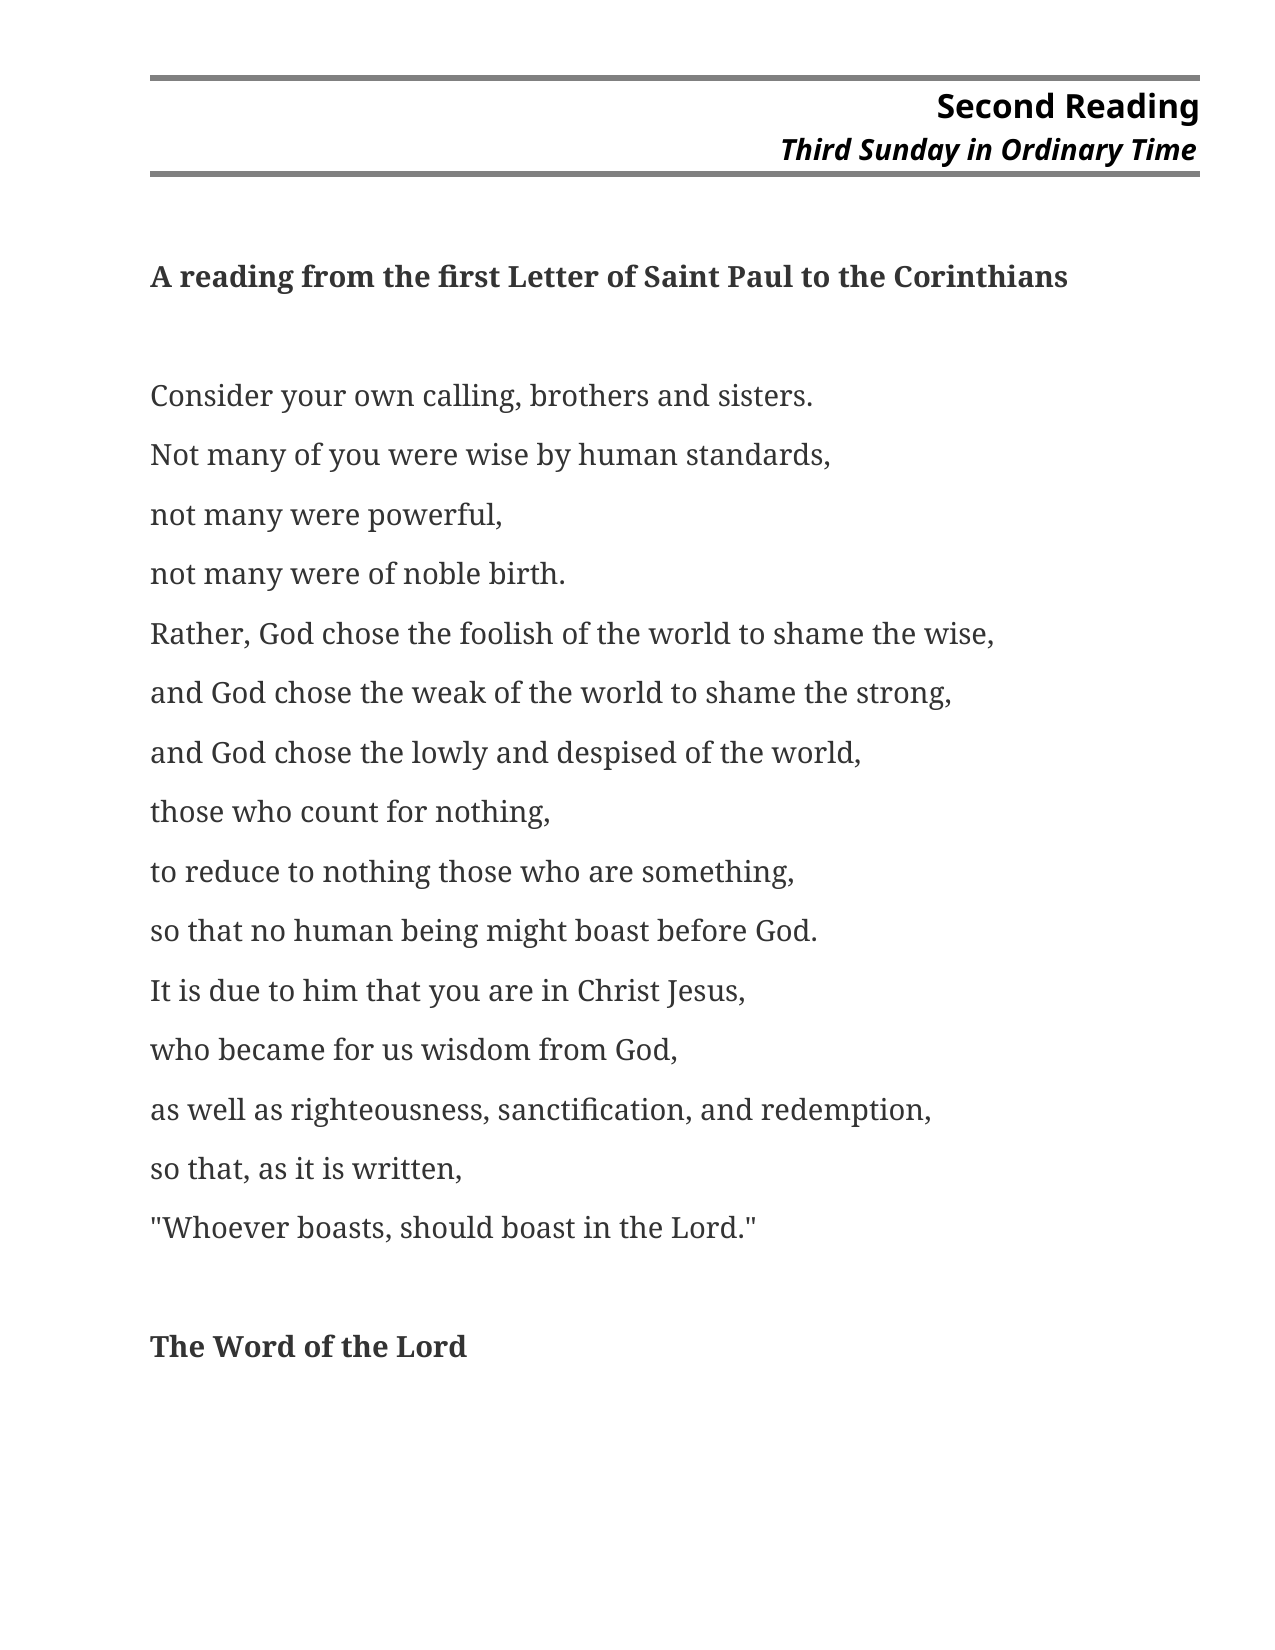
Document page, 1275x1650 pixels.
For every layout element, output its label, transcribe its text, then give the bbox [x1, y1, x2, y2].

text A reading from the first Letter of Saint Paul to the Corinthians [150, 256, 1200, 296]
text Consider your own calling, brothers and sisters. Not many of you were wise by human standards, not many were powerful, not many were of noble birth. Rather, God chose the foolish of the world to shame the wise, and God chose the weak of the world to shame the strong, and God chose the lowly and despised of the world, those who count for nothing, to reduce to nothing those who are something, so that no human being might boast before God. It is due to him that you are in Christ Jesus, who became for us wisdom from God, as well as righteousness, sanctification, and redemption, so that, as it is written, "Whoever boasts, should boast in the Lord." [150, 375, 1200, 1247]
text The Word of the Lord [150, 1327, 1200, 1366]
